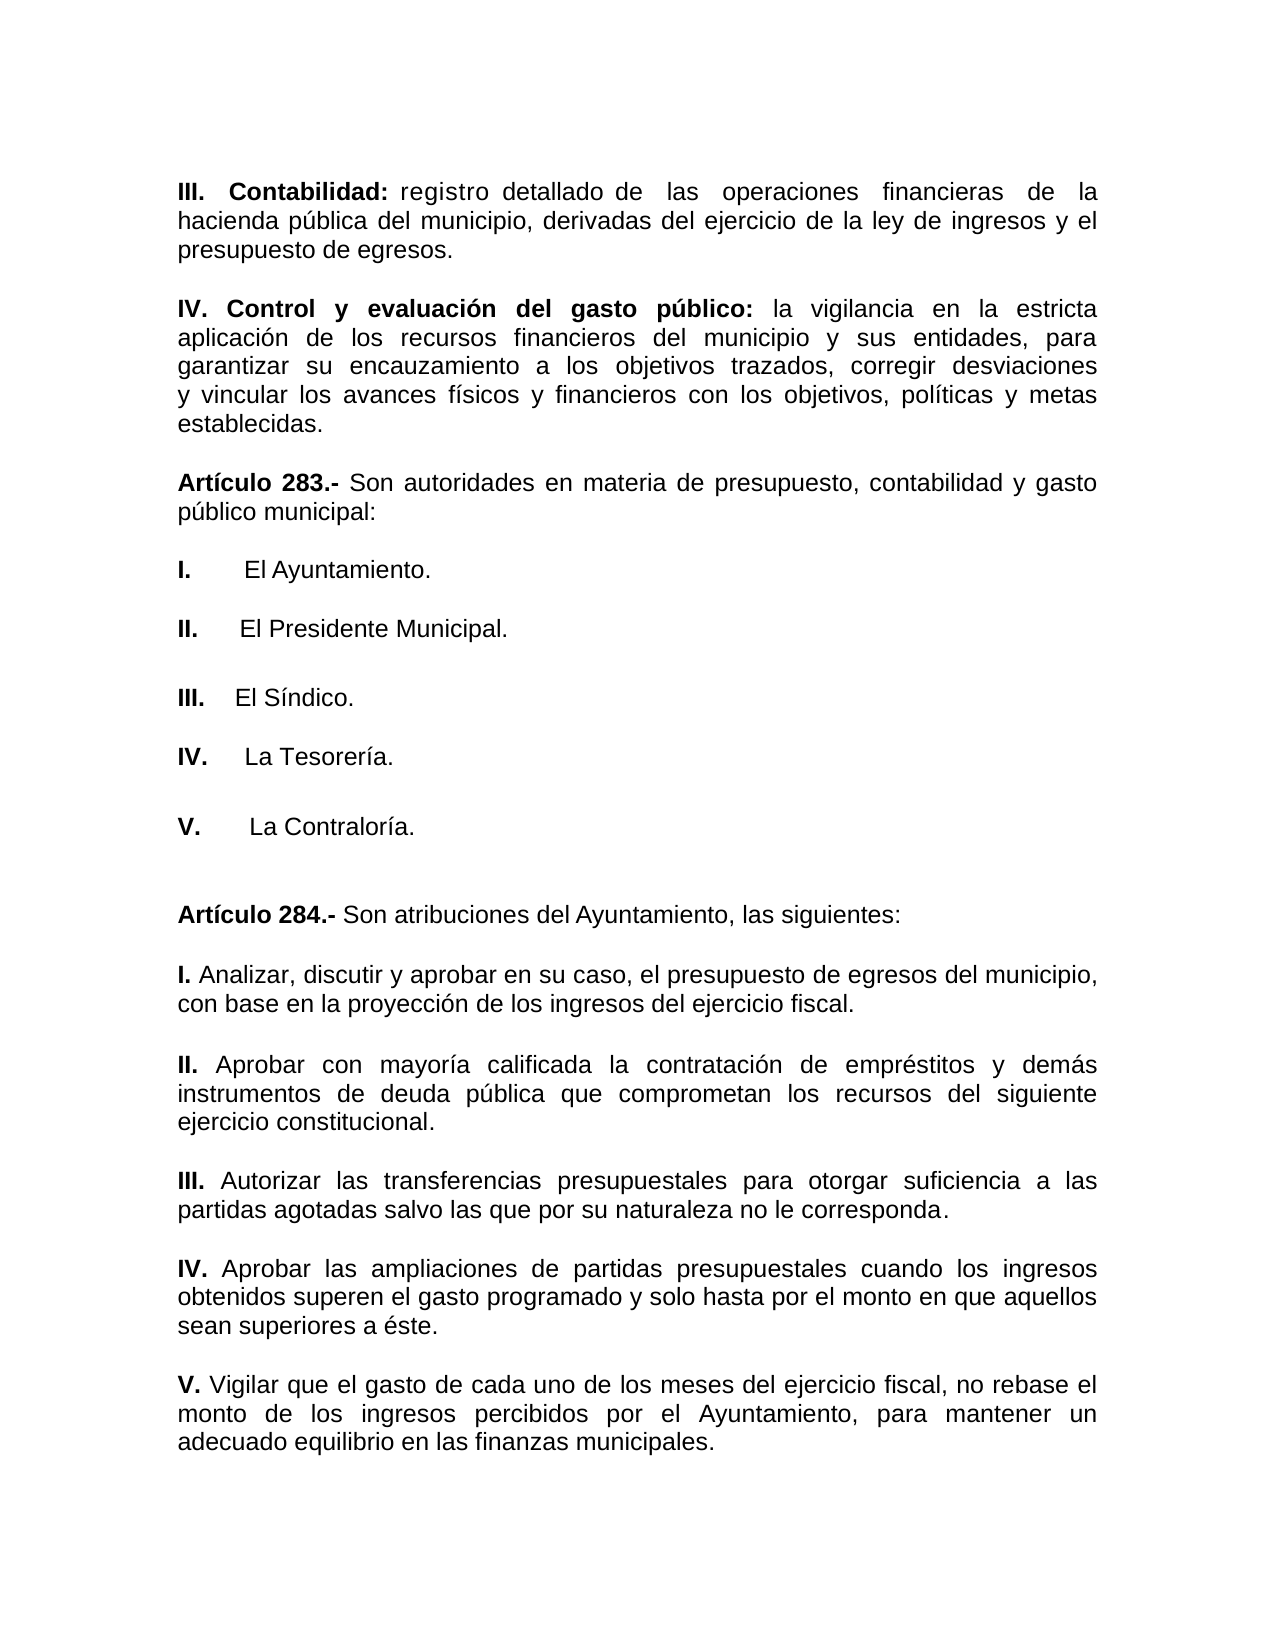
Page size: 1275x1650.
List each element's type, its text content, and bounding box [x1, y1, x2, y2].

text Artículo 284.- Son atribuciones del Ayuntamiento, las siguientes: [177, 900, 1098, 929]
text IV. Aprobar las ampliaciones de partidas presupuestales cuando los ingresos obtenidos superen el gasto programado y solo hasta por el monto en que aquellos sean superiores a éste. [177, 1254, 1098, 1340]
text II. El Presidente Municipal. [177, 614, 1098, 643]
text III. Contabilidad: registro detallado de las operaciones financieras de la hacienda pública del municipio, derivadas del ejercicio de la ley de ingresos y el presupuesto de egresos. [177, 177, 1098, 263]
text IV. Control y evaluación del gasto público: la vigilancia en la estricta aplicación de los recursos financieros del municipio y sus entidades, para garantizar su encauzamiento a los objetivos trazados, corregir desviaciones y vincular los avances físicos y financieros con los objetivos, políticas y metas establecidas. [177, 294, 1098, 438]
text III. Autorizar las transferencias presupuestales para otorgar suficiencia a las partidas agotadas salvo las que por su naturaleza no le corresponda. [177, 1166, 1098, 1224]
text II. Aprobar con mayoría calificada la contratación de empréstitos y demás instrumentos de deuda pública que comprometan los recursos del siguiente ejercicio constitucional. [177, 1050, 1098, 1136]
text I. Analizar, discutir y aprobar en su caso, el presupuesto de egresos del municipio, con base en la proyección de los ingresos del ejercicio fiscal. [177, 960, 1098, 1019]
text IV. La Tesorería. [177, 742, 1098, 771]
text III. El Síndico. [177, 683, 1098, 712]
text V. Vigilar que el gasto de cada uno de los meses del ejercicio fiscal, no rebase el monto de los ingresos percibidos por el Ayuntamiento, para mantener un adecuado equilibrio en las finanzas municipales. [177, 1370, 1098, 1456]
text Artículo 283.- Son autoridades en materia de presupuesto, contabilidad y gasto público municipal: [177, 468, 1098, 525]
text I. El Ayuntamiento. [177, 556, 1098, 584]
text V. La Contraloría. [177, 812, 1098, 841]
